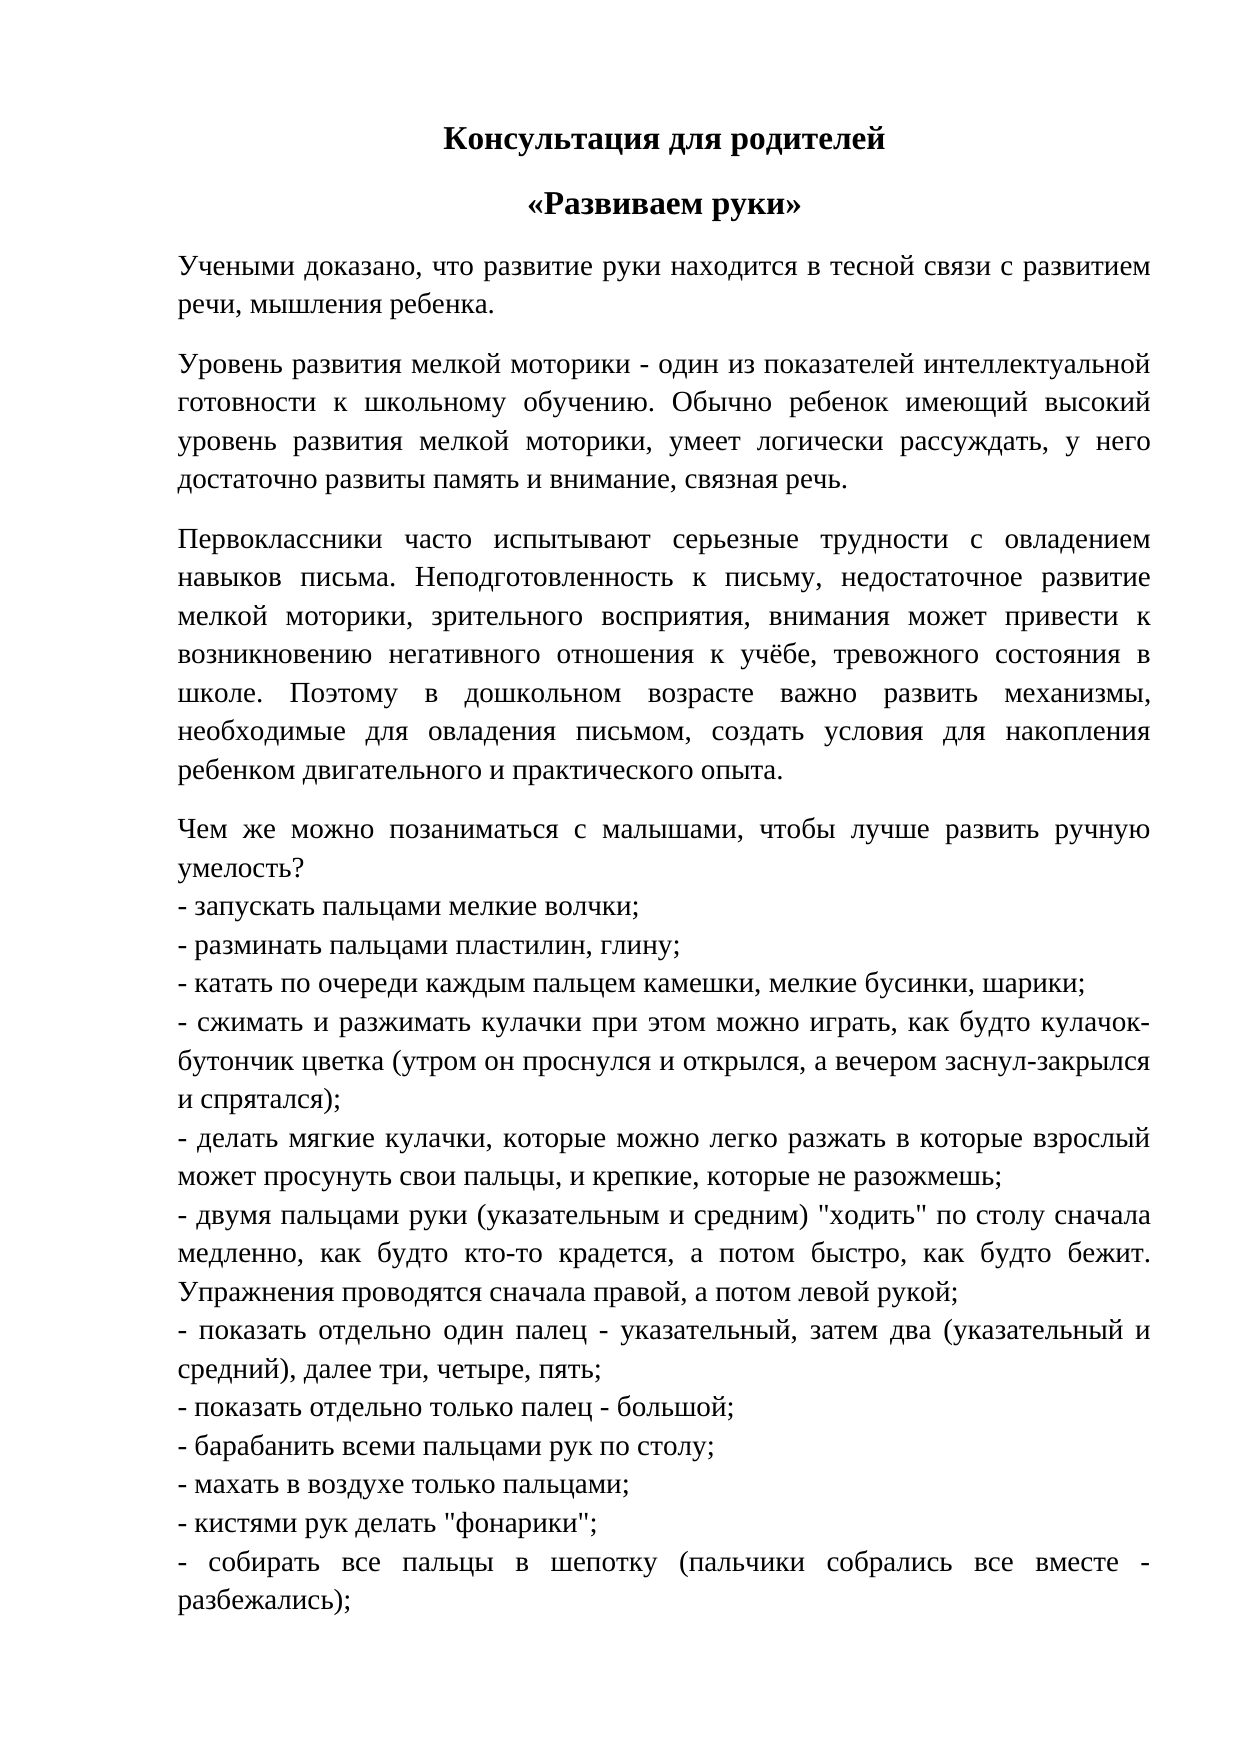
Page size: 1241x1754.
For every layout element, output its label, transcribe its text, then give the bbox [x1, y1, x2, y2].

text - барабанить всеми пальцами рук по столу; [177, 1428, 1152, 1462]
text - собирать все пальцы в шепотку (пальчики собрались все вместе - разбежались); [177, 1544, 1152, 1616]
text «Развиваем руки» [177, 183, 1152, 221]
text - двумя пальцами руки (указательным и средним) "ходить" по столу сначала медленно, как будто кто-то крадется, а потом быстро, как будто бежит. Упражнения проводятся сначала правой, а потом левой рукой; [177, 1197, 1152, 1307]
text Чем же можно позаниматься с малышами, чтобы лучше развить ручную умелость? [177, 811, 1152, 883]
text - сжимать и разжимать кулачки при этом можно играть, как будто кулачок-бутончик цветка (утром он проснулся и открылся, а вечером заснул-закрылся и спрятался); [177, 1004, 1152, 1115]
text - запускать пальцами мелкие волчки; [177, 888, 1152, 922]
text - показать отдельно один палец - указательный, затем два (указательный и средний), далее три, четыре, пять; [177, 1312, 1152, 1384]
text - показать отдельно только палец - большой; [177, 1389, 1152, 1423]
text Уровень развития мелкой моторики - один из показателей интеллектуальной готовности к школьному обучению. Обычно ребенок имеющий высокий уровень развития мелкой моторики, умеет логически рассуждать, у него достаточно развиты память и внимание, связная речь. [177, 346, 1152, 495]
text - катать по очереди каждым пальцем камешки, мелкие бусинки, шарики; [177, 966, 1152, 999]
text - кистями рук делать "фонарики"; [177, 1505, 1152, 1539]
text Учеными доказано, что развитие руки находится в тесной связи с развитием речи, мышления ребенка. [177, 248, 1152, 320]
text Первоклассники часто испытывают серьезные трудности с овладением навыков письма. Неподготовленность к письму, недостаточное развитие мелкой моторики, зрительного восприятия, внимания может привести к возникновению негативного отношения к учёбе, тревожного состояния в школе. Поэтому в дошкольном возрасте важно развить механизмы, необходимые для овладения письмом, создать условия для накопления ребенком двигательного и практического опыта. [177, 521, 1152, 786]
text - разминать пальцами пластилин, глину; [177, 927, 1152, 961]
text Консультация для родителей [177, 118, 1152, 156]
text - махать в воздухе только пальцами; [177, 1467, 1152, 1500]
text - делать мягкие кулачки, которые можно легко разжать в которые взрослый может просунуть свои пальцы, и крепкие, которые не разожмешь; [177, 1120, 1152, 1192]
